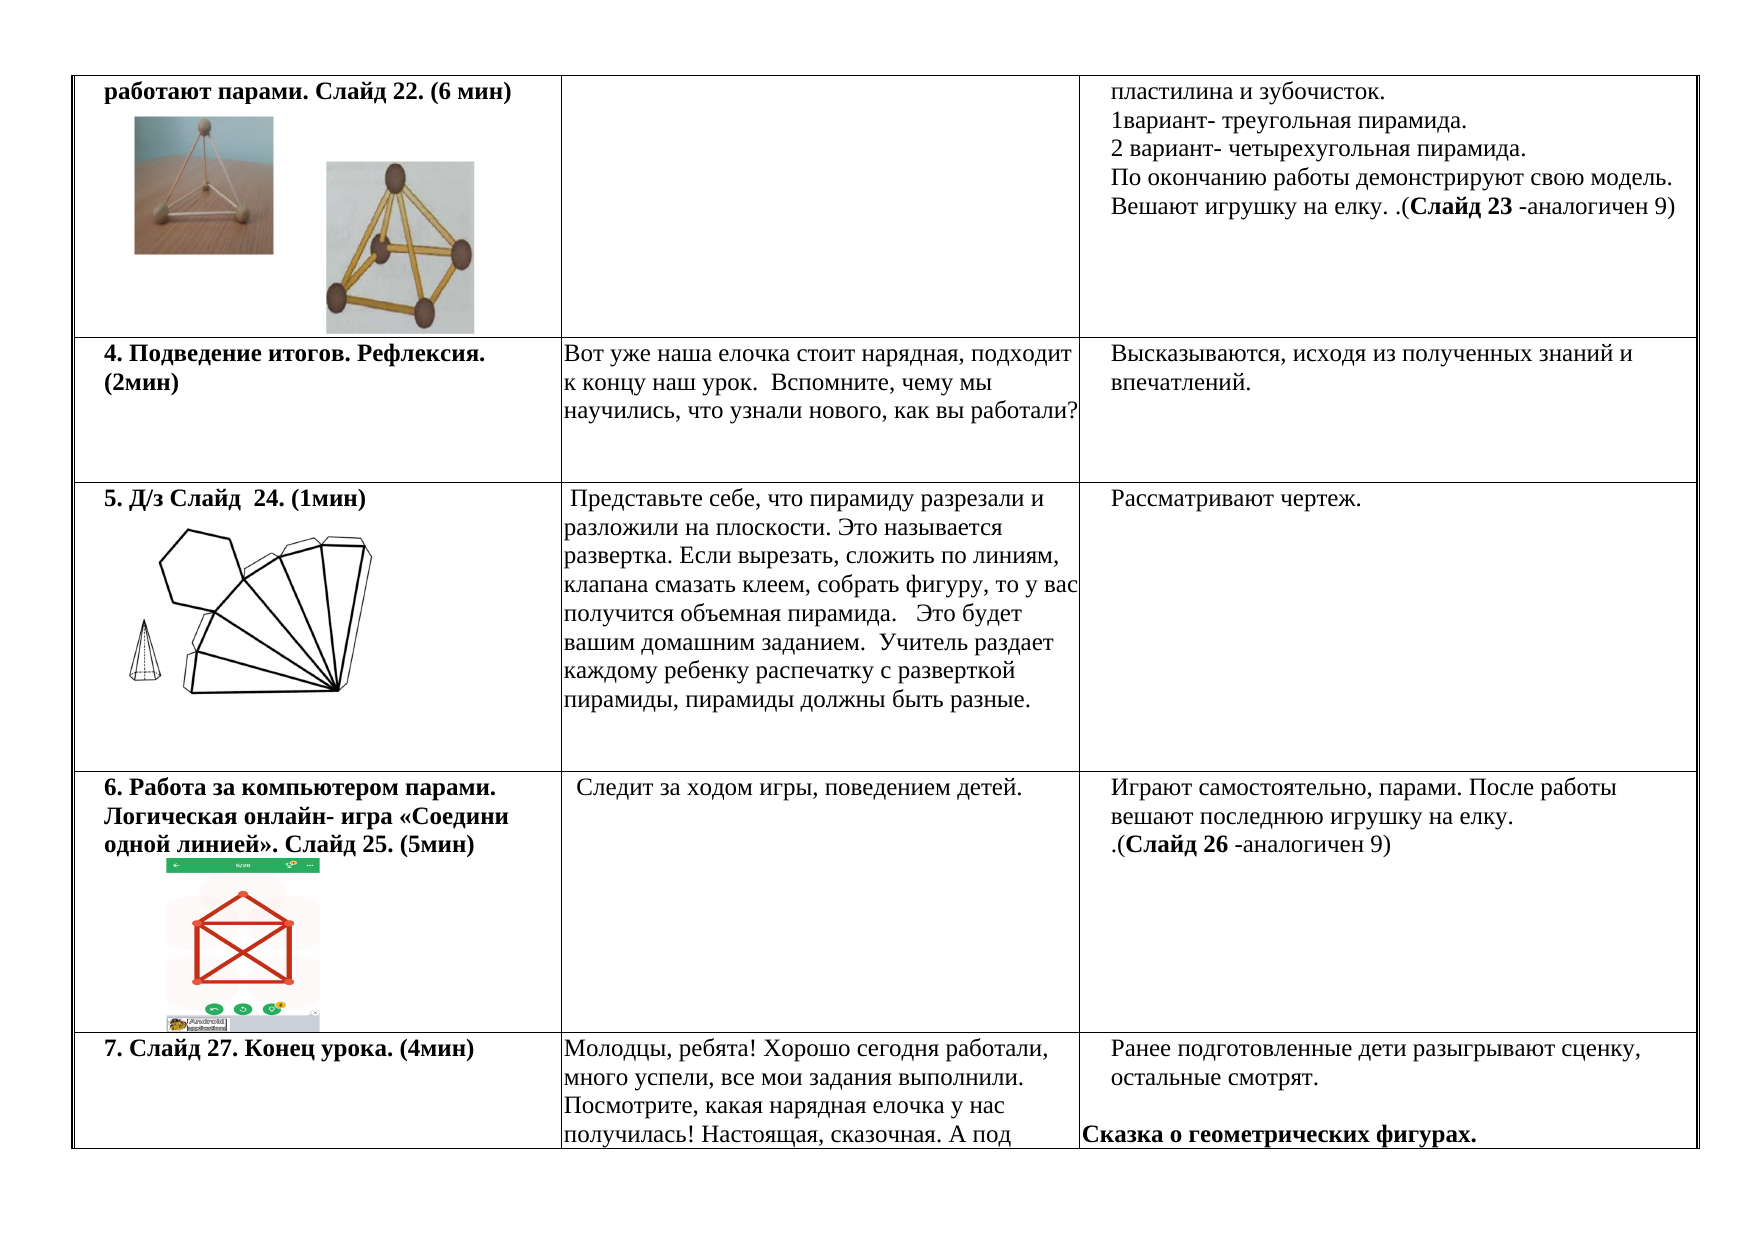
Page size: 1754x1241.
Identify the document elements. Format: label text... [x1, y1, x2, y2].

table_cell Представьте себе, что пирамиду разрезали и разложили на плоскости. Это называется развертка. Если вырезать, сложить по линиям, клапана смазать клеем, собрать фигуру, то у вас получится объемная пирамида. Это будет вашим домашним заданием. Учитель раздает каждому ребенку распечатку с разверткой пирамиды, пирамиды должны быть разные. [562, 483, 1079, 771]
table_cell Рассматривают чертеж. [1080, 483, 1696, 771]
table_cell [75, 1033, 561, 1148]
table_cell Играют самостоятельно, парами. После работы вешают последнюю игрушку на елку. .(Слайд 26 -аналогичен 9) [1080, 772, 1696, 1032]
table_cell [75, 76, 561, 337]
table_cell Высказываются, исходя из полученных знаний и впечатлений. [1080, 338, 1696, 482]
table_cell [562, 1033, 1079, 1148]
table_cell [562, 76, 1079, 337]
picture [103, 104, 517, 337]
table_cell Вот уже наша елочка стоит нарядная, подходит к концу наш урок. Вспомните, чему мы научились, что узнали нового, как вы работали? [562, 338, 1079, 482]
table_cell 6. Работа за компьютером парами. Логическая онлайн- игра «Соедини одной линией». Слайд 25. (5мин) [75, 772, 561, 1032]
table_cell Следит за ходом игры, поведением детей. [562, 772, 1079, 1032]
table_cell 4. Подведение итогов. Рефлексия. (2мин) [75, 338, 561, 482]
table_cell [1080, 1033, 1696, 1148]
picture [103, 511, 442, 702]
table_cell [1080, 76, 1696, 337]
table_cell 5. Д/з Слайд 24. (1мин) [75, 483, 561, 771]
picture [166, 858, 320, 1032]
